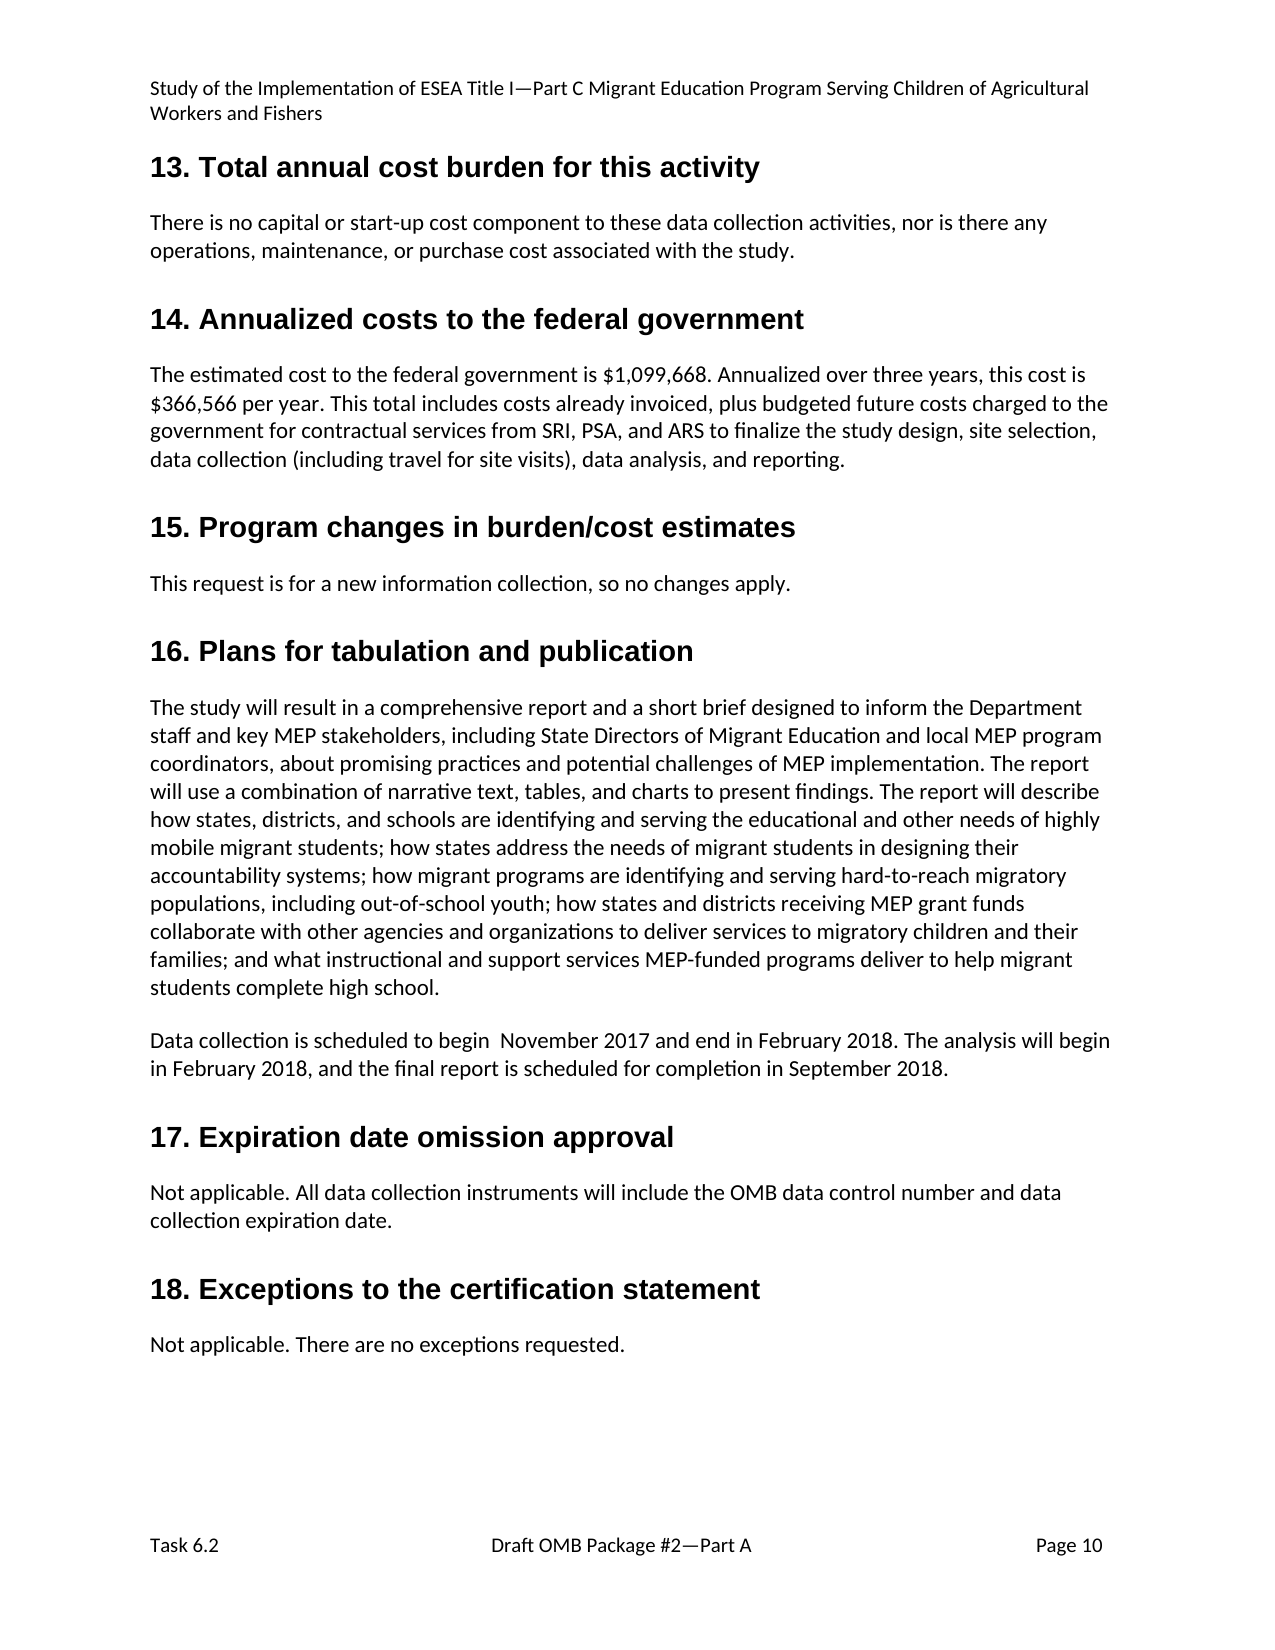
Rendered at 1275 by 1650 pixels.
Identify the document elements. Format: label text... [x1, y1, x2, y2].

subtitle 16. Plans for tabulation and publication [150, 634, 1125, 668]
subtitle 14. Annualized costs to the federal government [150, 302, 1125, 336]
text The estimated cost to the federal government is $1,099,668. Annualized over three years, this cost is $366,566 per year. This total includes costs already invoiced, plus budgeted future costs charged to the government for contractual services from SRI, PSA, and ARS to finalize the study design, site selection, data collection (including travel for site visits), data analysis, and reporting. [150, 361, 1125, 473]
subtitle 18. Exceptions to the certification statement [150, 1272, 1125, 1305]
subtitle 15. Program changes in burden/cost estimates [150, 510, 1125, 544]
text Not applicable. There are no exceptions requested. [150, 1330, 1125, 1358]
subtitle 13. Total annual cost burden for this activity [150, 150, 1125, 183]
subtitle 17. Expiration date omission approval [150, 1119, 1125, 1153]
text This request is for a new information collection, so no changes apply. [150, 569, 1125, 597]
text Data collection is scheduled to begin November 2017 and end in February 2018. The analysis will begin in February 2018, and the final report is scheduled for completion in September 2018. [150, 1026, 1125, 1082]
text The study will result in a comprehensive report and a short brief designed to inform the Department staff and key MEP stakeholders, including State Directors of Migrant Education and local MEP program coordinators, about promising practices and potential challenges of MEP implementation. The report will use a combination of narrative text, tables, and charts to present findings. The report will describe how states, districts, and schools are identifying and serving the educational and other needs of highly mobile migrant students; how states address the needs of migrant students in designing their accountability systems; how migrant programs are identifying and serving hard-to-reach migratory populations, including out-of-school youth; how states and districts receiving MEP grant funds collaborate with other agencies and organizations to deliver services to migratory children and their families; and what instructional and support services MEP-funded programs deliver to help migrant students complete high school. [150, 693, 1125, 1001]
text There is no capital or start-up cost component to these data collection activities, nor is there any operations, maintenance, or purchase cost associated with the study. [150, 208, 1125, 264]
text Not applicable. All data collection instruments will include the OMB data control number and data collection expiration date. [150, 1178, 1125, 1234]
